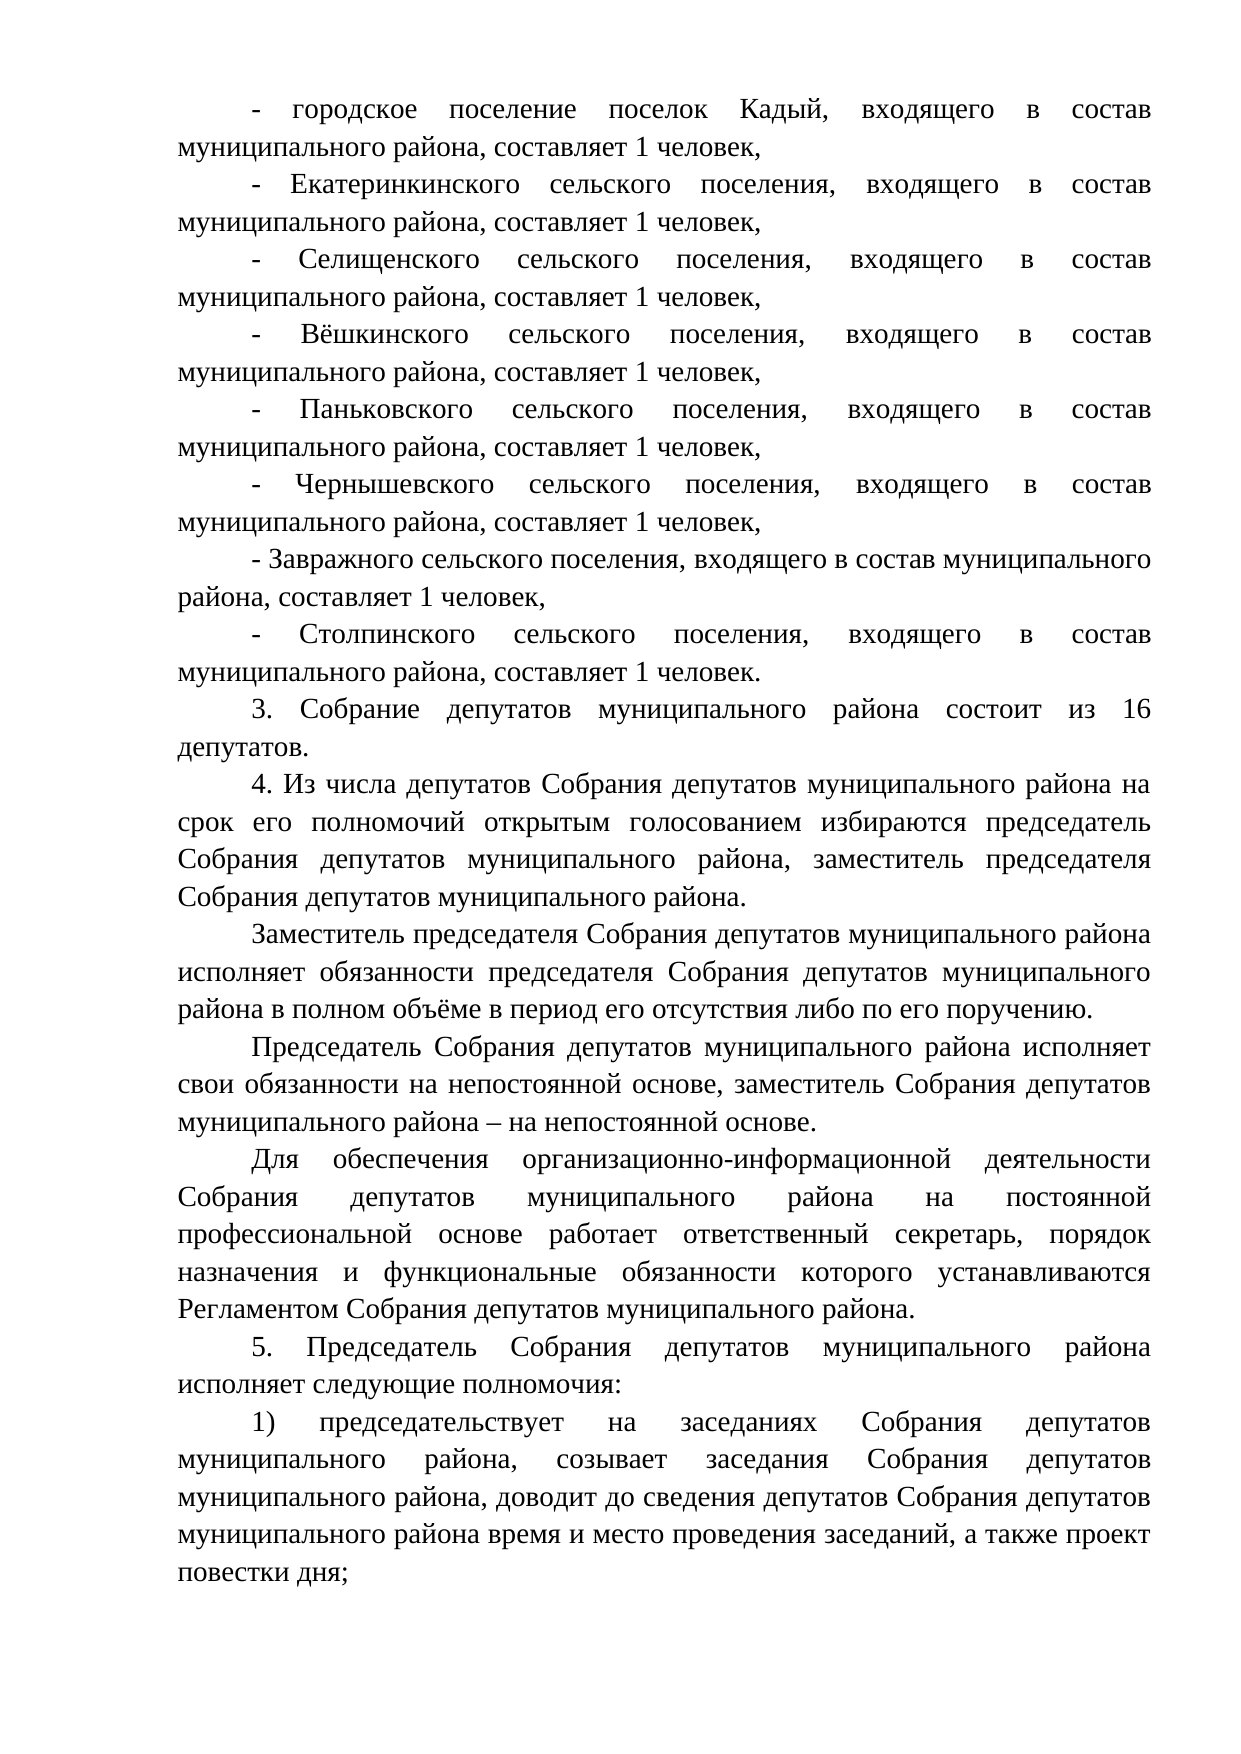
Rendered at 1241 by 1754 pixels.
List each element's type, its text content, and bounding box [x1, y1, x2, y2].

text - Екатеринкинского сельского поселения, входящего в состав муниципального района, составляет 1 человек, [177, 164, 1152, 239]
text Председатель Собрания депутатов муниципального района исполняет свои обязанности на непостоянной основе, заместитель Собрания депутатов муниципального района – на непостоянной основе. [177, 1026, 1152, 1139]
text - Паньковского сельского поселения, входящего в состав муниципального района, составляет 1 человек, [177, 389, 1152, 464]
text 3. Собрание депутатов муниципального района состоит из 16 депутатов. [177, 689, 1152, 764]
text 4. Из числа депутатов Собрания депутатов муниципального района на срок его полномочий открытым голосованием избираются председатель Собрания депутатов муниципального района, заместитель председателя Собрания депутатов муниципального района. [177, 764, 1152, 914]
text Заместитель председателя Собрания депутатов муниципального района исполняет обязанности председателя Собрания депутатов муниципального района в полном объёме в период его отсутствия либо по его поручению. [177, 914, 1152, 1026]
text Для обеспечения организационно-информационной деятельности Собрания депутатов муниципального района на постоянной профессиональной основе работает ответственный секретарь, порядок назначения и функциональные обязанности которого устанавливаются Регламентом Собрания депутатов муниципального района. [177, 1139, 1152, 1326]
text - Столпинского сельского поселения, входящего в состав муниципального района, составляет 1 человек. [177, 614, 1152, 689]
text - городское поселение поселок Кадый, входящего в состав муниципального района, составляет 1 человек, [177, 89, 1152, 164]
text - Вёшкинского сельского поселения, входящего в состав муниципального района, составляет 1 человек, [177, 314, 1152, 389]
text 1) председательствует на заседаниях Собрания депутатов муниципального района, созывает заседания Собрания депутатов муниципального района, доводит до сведения депутатов Собрания депутатов муниципального района время и место проведения заседаний, а также проект повестки дня; [177, 1401, 1152, 1589]
text - Селищенского сельского поселения, входящего в состав муниципального района, составляет 1 человек, [177, 239, 1152, 314]
text 5. Председатель Собрания депутатов муниципального района исполняет следующие полномочия: [177, 1326, 1152, 1401]
text - Чернышевского сельского поселения, входящего в состав муниципального района, составляет 1 человек, [177, 464, 1152, 539]
text - Завражного сельского поселения, входящего в состав муниципального района, составляет 1 человек, [177, 539, 1152, 614]
